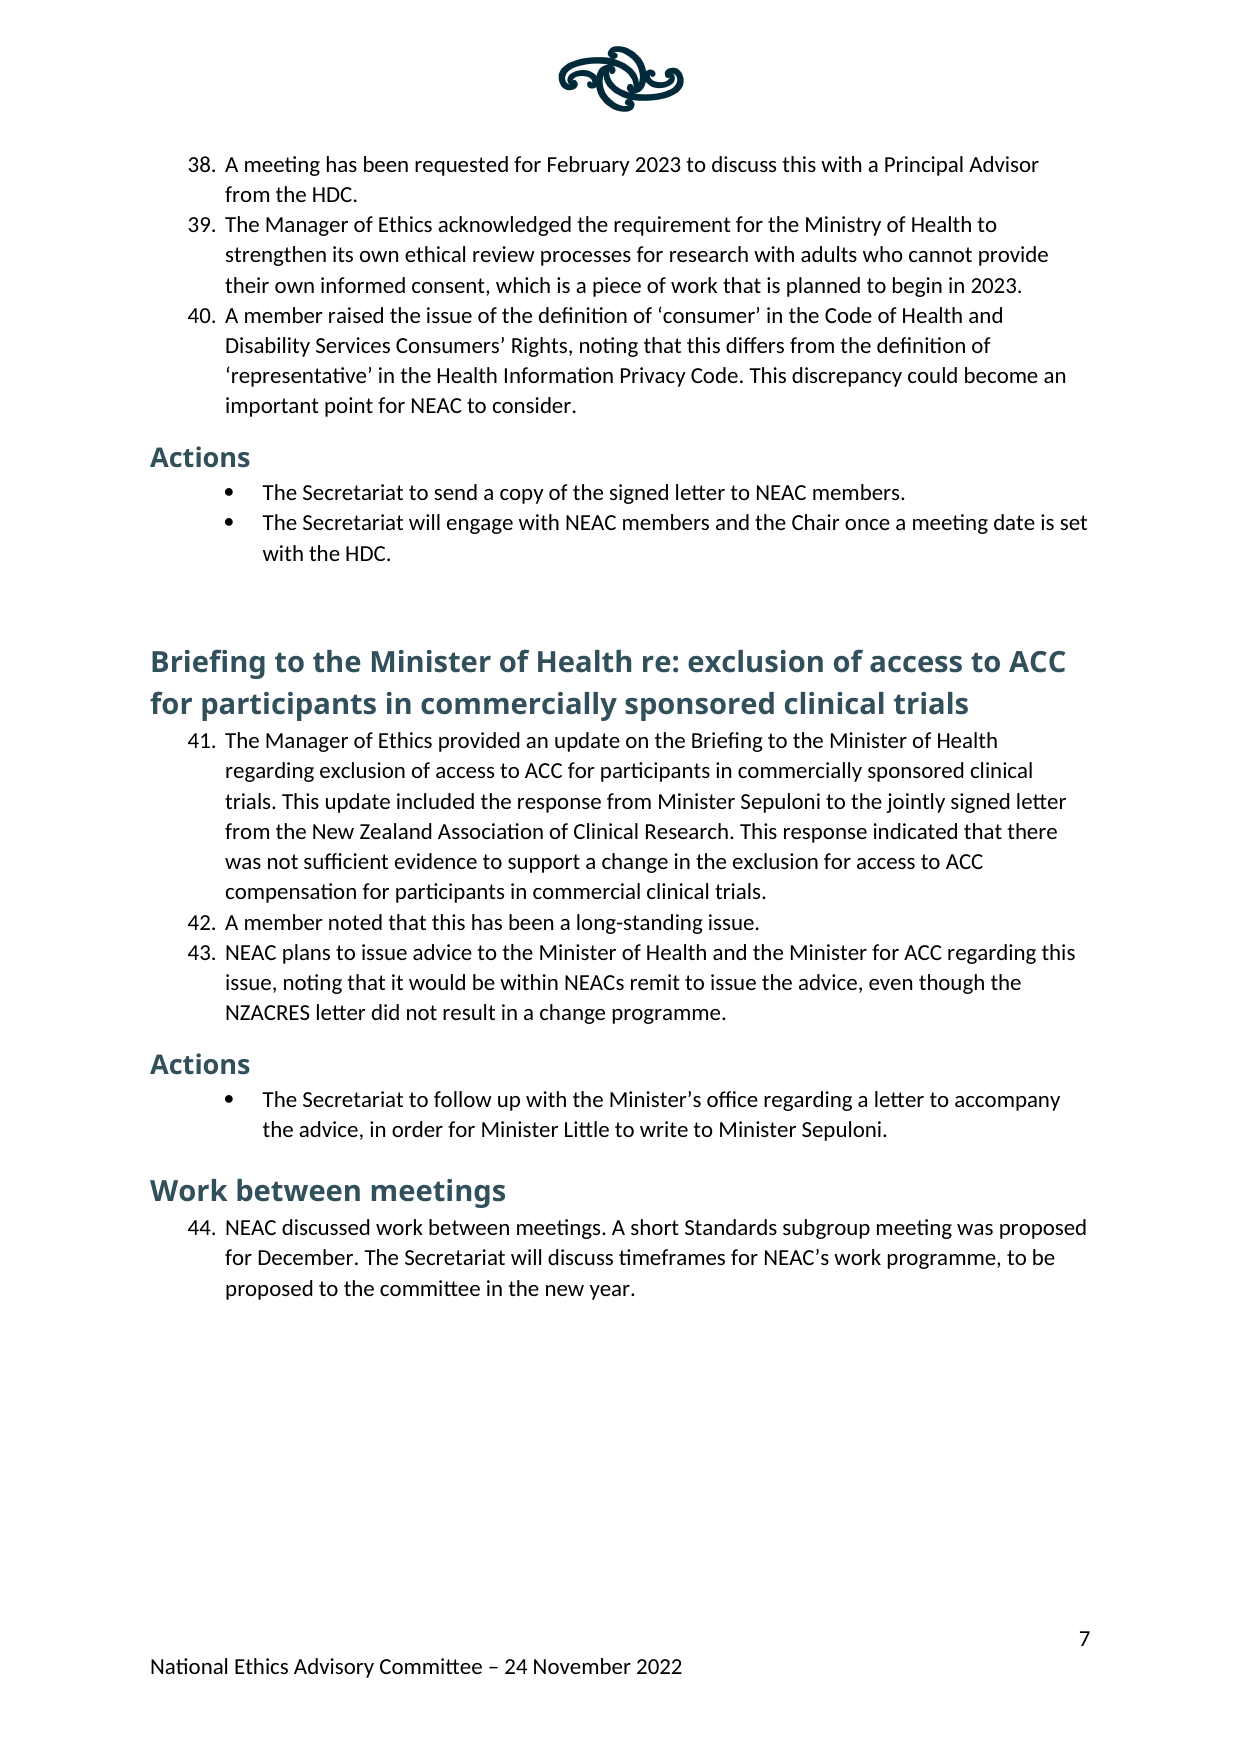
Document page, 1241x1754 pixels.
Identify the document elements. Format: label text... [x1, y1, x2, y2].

list A meeting has been requested for February 2023 to discuss this with a Principal Advisor from the HDC. [187, 150, 1090, 208]
list The Manager of Ethics acknowledged the requirement for the Ministry of Health to strengthen its own ethical review processes for research with adults who cannot provide their own informed consent, which is a piece of work that is planned to begin in 2023. [187, 210, 1090, 299]
subtitle Actions [150, 438, 1090, 475]
picture [555, 43, 685, 118]
list A member raised the issue of the definition of ‘consumer’ in the Code of Health and Disability Services Consumers’ Rights, noting that this differs from the definition of ‘representative’ in the Health Information Privacy Code. This discrepancy could become an important point for NEAC to consider. [187, 301, 1090, 420]
list The Secretariat to send a copy of the signed letter to NEAC members. [225, 478, 1090, 506]
list NEAC plans to issue advice to the Minister of Health and the Minister for ACC regarding this issue, noting that it would be within NEACs remit to issue the advice, even though the NZACRES letter did not result in a change programme. [187, 938, 1090, 1026]
list The Secretariat to follow up with the Minister’s office regarding a letter to accompany the advice, in order for Minister Little to write to Minister Sepuloni. [225, 1085, 1090, 1143]
list A member noted that this has been a long-standing issue. [187, 908, 1090, 936]
list The Secretariat will engage with NEAC members and the Chair once a meeting date is set with the HDC. [225, 508, 1090, 567]
list NEAC discussed work between meetings. A short Standards subgroup meeting was proposed for December. The Secretariat will discuss timeframes for NEAC’s work programme, to be proposed to the committee in the new year. [187, 1213, 1090, 1302]
subtitle Briefing to the Minister of Health re: exclusion of access to ACC for participants in commercially sponsored clinical trials [150, 641, 1090, 723]
list The Manager of Ethics provided an update on the Briefing to the Minister of Health regarding exclusion of access to ACC for participants in commercially sponsored clinical trials. This update included the response from Minister Sepuloni to the jointly signed letter from the New Zealand Association of Clinical Research. This response indicated that there was not sufficient evidence to support a change in the exclusion for access to ACC compensation for participants in commercial clinical trials. [187, 726, 1090, 906]
subtitle Work between meetings [150, 1170, 1090, 1210]
subtitle Actions [150, 1045, 1090, 1082]
